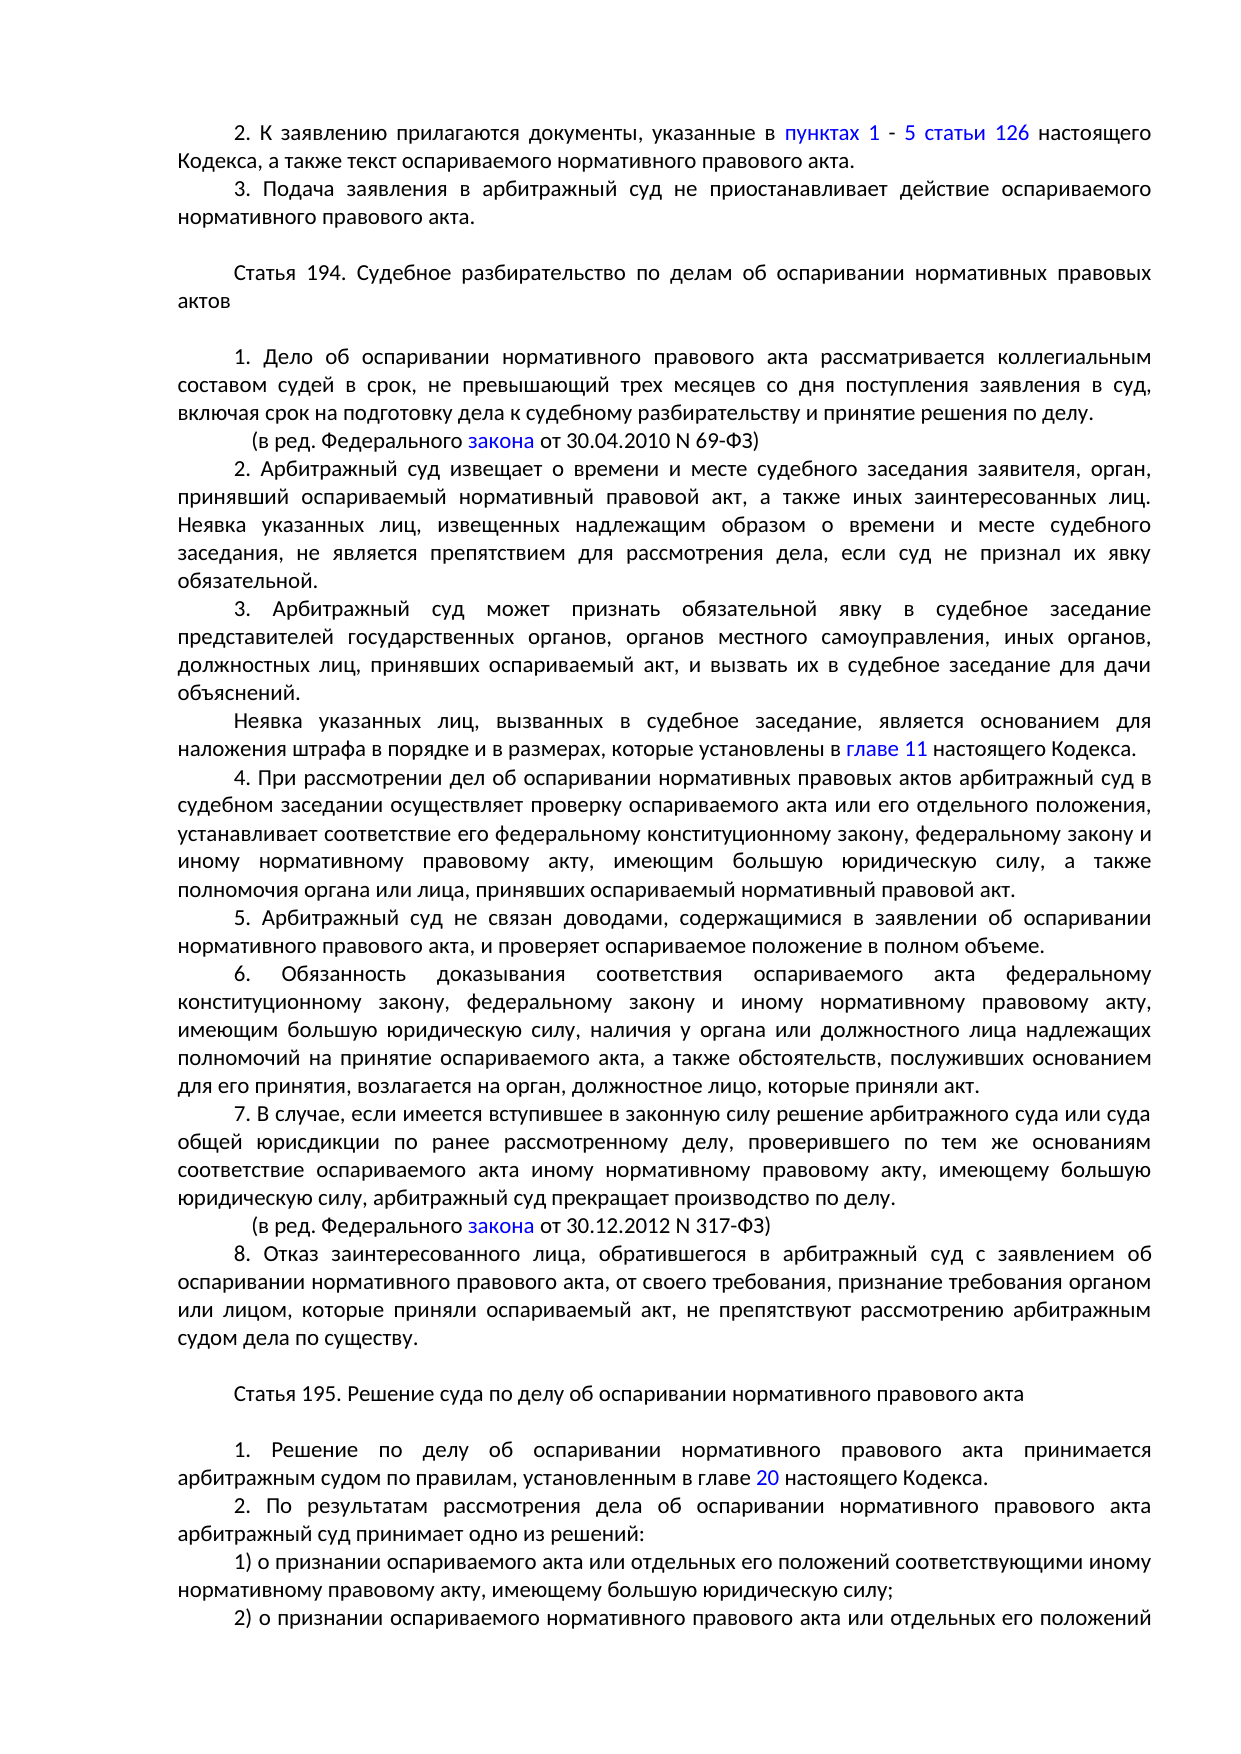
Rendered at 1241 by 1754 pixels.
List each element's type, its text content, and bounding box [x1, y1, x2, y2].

text 5. Арбитражный суд не связан доводами, содержащимися в заявлении об оспаривании нормативного правового акта, и проверяет оспариваемое положение в полном объеме. [177, 903, 1152, 959]
text 7. В случае, если имеется вступившее в законную силу решение арбитражного суда или суда общей юрисдикции по ранее рассмотренному делу, проверившего по тем же основаниям соответствие оспариваемого акта иному нормативному правовому акту, имеющему большую юридическую силу, арбитражный суд прекращает производство по делу. [177, 1099, 1152, 1211]
text 1. Решение по делу об оспаривании нормативного правового акта принимается арбитражным судом по правилам, установленным в главе 20 настоящего Кодекса. [177, 1435, 1152, 1491]
text (в ред. Федерального закона от 30.04.2010 N 69-ФЗ) [177, 426, 1152, 454]
text 1. Дело об оспаривании нормативного правового акта рассматривается коллегиальным составом судей в срок, не превышающий трех месяцев со дня поступления заявления в суд, включая срок на подготовку дела к судебному разбирательству и принятие решения по делу. [177, 342, 1152, 426]
text 8. Отказ заинтересованного лица, обратившегося в арбитражный суд с заявлением об оспаривании нормативного правового акта, от своего требования, признание требования органом или лицом, которые приняли оспариваемый акт, не препятствуют рассмотрению арбитражным судом дела по существу. [177, 1239, 1152, 1351]
text (в ред. Федерального закона от 30.12.2012 N 317-ФЗ) [177, 1211, 1152, 1239]
text Статья 194. Судебное разбирательство по делам об оспаривании нормативных правовых актов [177, 258, 1152, 314]
text 2. Арбитражный суд извещает о времени и месте судебного заседания заявителя, орган, принявший оспариваемый нормативный правовой акт, а также иных заинтересованных лиц. Неявка указанных лиц, извещенных надлежащим образом о времени и месте судебного заседания, не является препятствием для рассмотрения дела, если суд не признал их явку обязательной. [177, 454, 1152, 594]
text Неявка указанных лиц, вызванных в судебное заседание, является основанием для наложения штрафа в порядке и в размерах, которые установлены в главе 11 настоящего Кодекса. [177, 707, 1152, 763]
text 3. Подача заявления в арбитражный суд не приостанавливает действие оспариваемого нормативного правового акта. [177, 174, 1152, 230]
text 1) о признании оспариваемого акта или отдельных его положений соответствующими иному нормативному правовому акту, имеющему большую юридическую силу; [177, 1547, 1152, 1603]
text 2. К заявлению прилагаются документы, указанные в пунктах 1 - 5 статьи 126 настоящего Кодекса, а также текст оспариваемого нормативного правового акта. [177, 118, 1152, 174]
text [177, 1603, 1152, 1631]
text 2. По результатам рассмотрения дела об оспаривании нормативного правового акта арбитражный суд принимает одно из решений: [177, 1491, 1152, 1547]
text 3. Арбитражный суд может признать обязательной явку в судебное заседание представителей государственных органов, органов местного самоуправления, иных органов, должностных лиц, принявших оспариваемый акт, и вызвать их в судебное заседание для дачи объяснений. [177, 594, 1152, 707]
text Статья 195. Решение суда по делу об оспаривании нормативного правового акта [177, 1379, 1152, 1407]
text 4. При рассмотрении дел об оспаривании нормативных правовых актов арбитражный суд в судебном заседании осуществляет проверку оспариваемого акта или его отдельного положения, устанавливает соответствие его федеральному конституционному закону, федеральному закону и иному нормативному правовому акту, имеющим большую юридическую силу, а также полномочия органа или лица, принявших оспариваемый нормативный правовой акт. [177, 763, 1152, 903]
text 6. Обязанность доказывания соответствия оспариваемого акта федеральному конституционному закону, федеральному закону и иному нормативному правовому акту, имеющим большую юридическую силу, наличия у органа или должностного лица надлежащих полномочий на принятие оспариваемого акта, а также обстоятельств, послуживших основанием для его принятия, возлагается на орган, должностное лицо, которые приняли акт. [177, 959, 1152, 1099]
